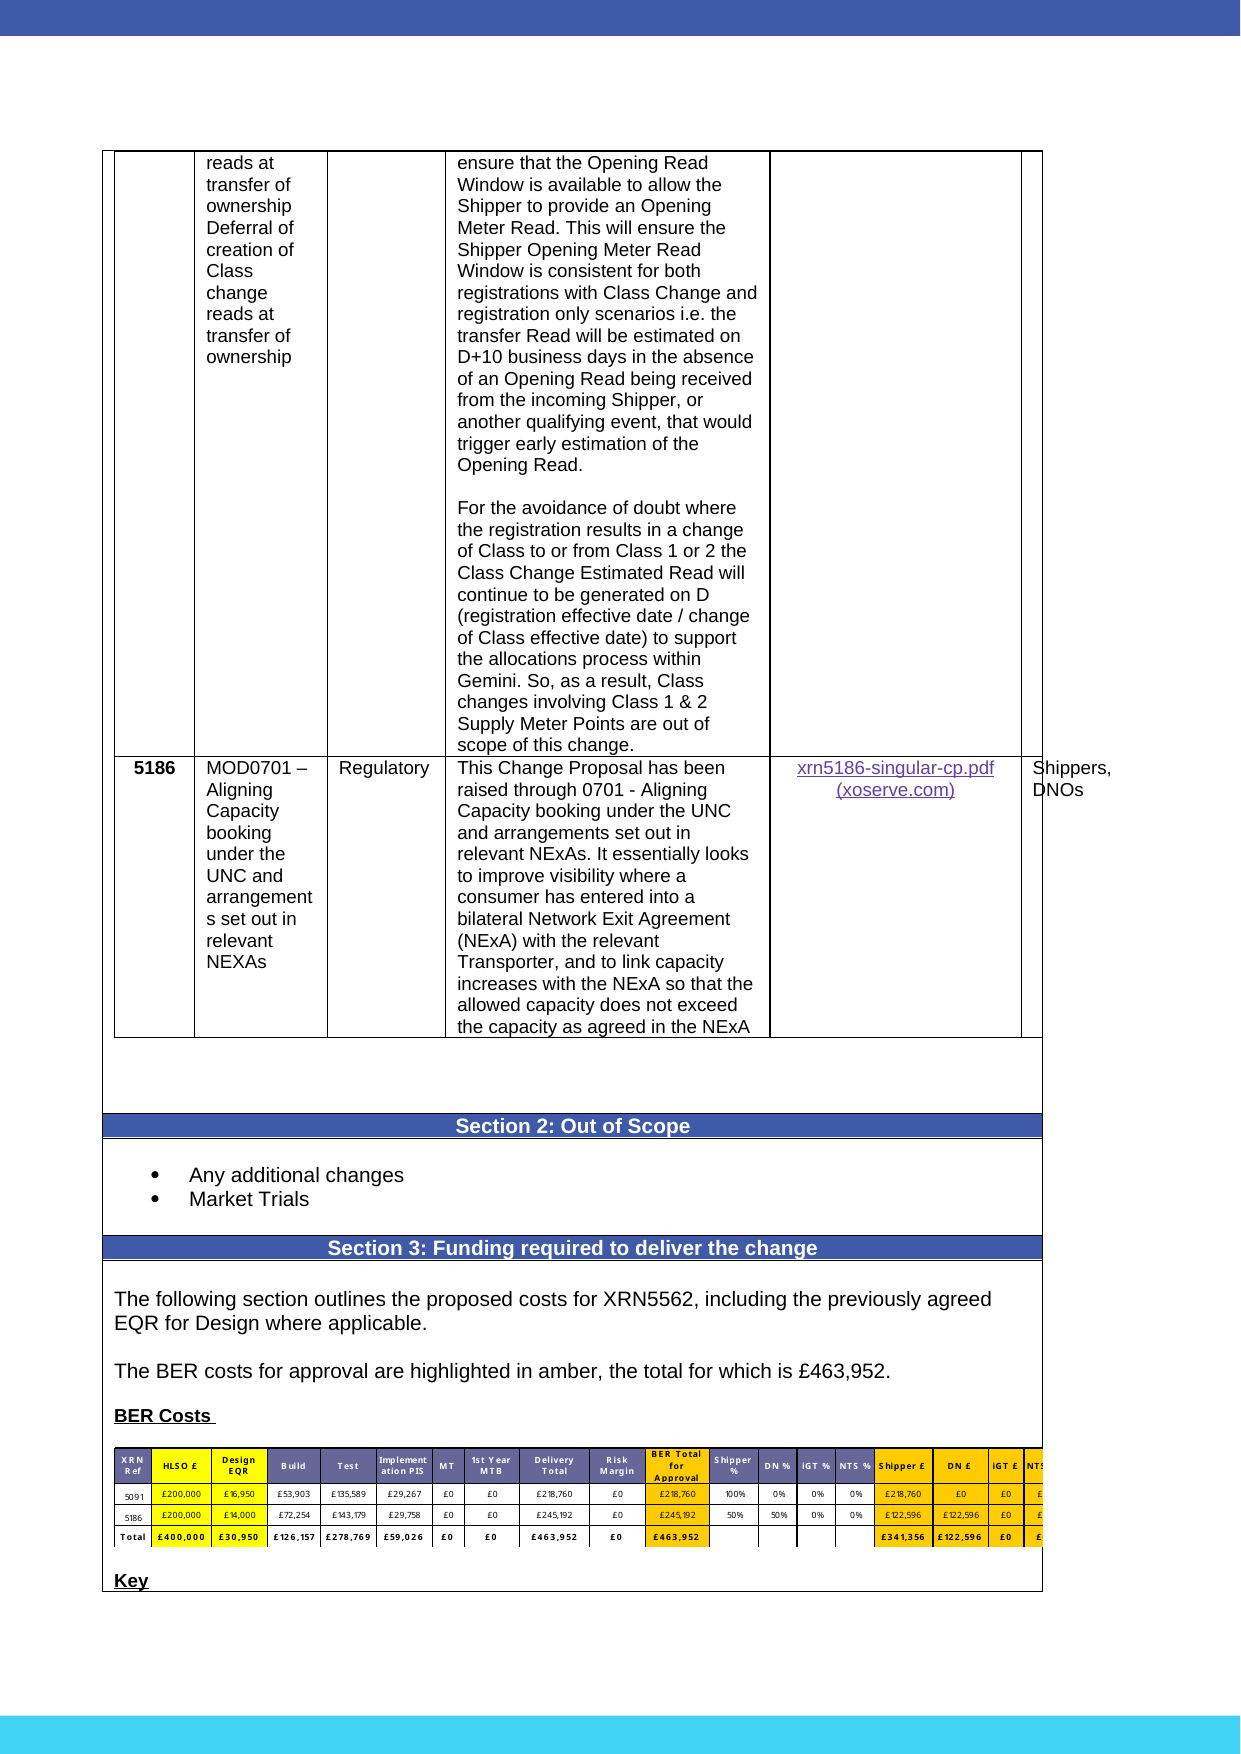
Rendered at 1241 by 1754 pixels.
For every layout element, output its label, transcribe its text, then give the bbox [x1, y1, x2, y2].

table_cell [103, 1261, 1042, 1591]
table_cell Any additional changes Market Trials [103, 1139, 1042, 1234]
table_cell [103, 151, 1042, 1112]
table_cell Section 2: Out of Scope [103, 1114, 1042, 1137]
table_cell Section 3: Funding required to deliver the change [103, 1236, 1042, 1259]
